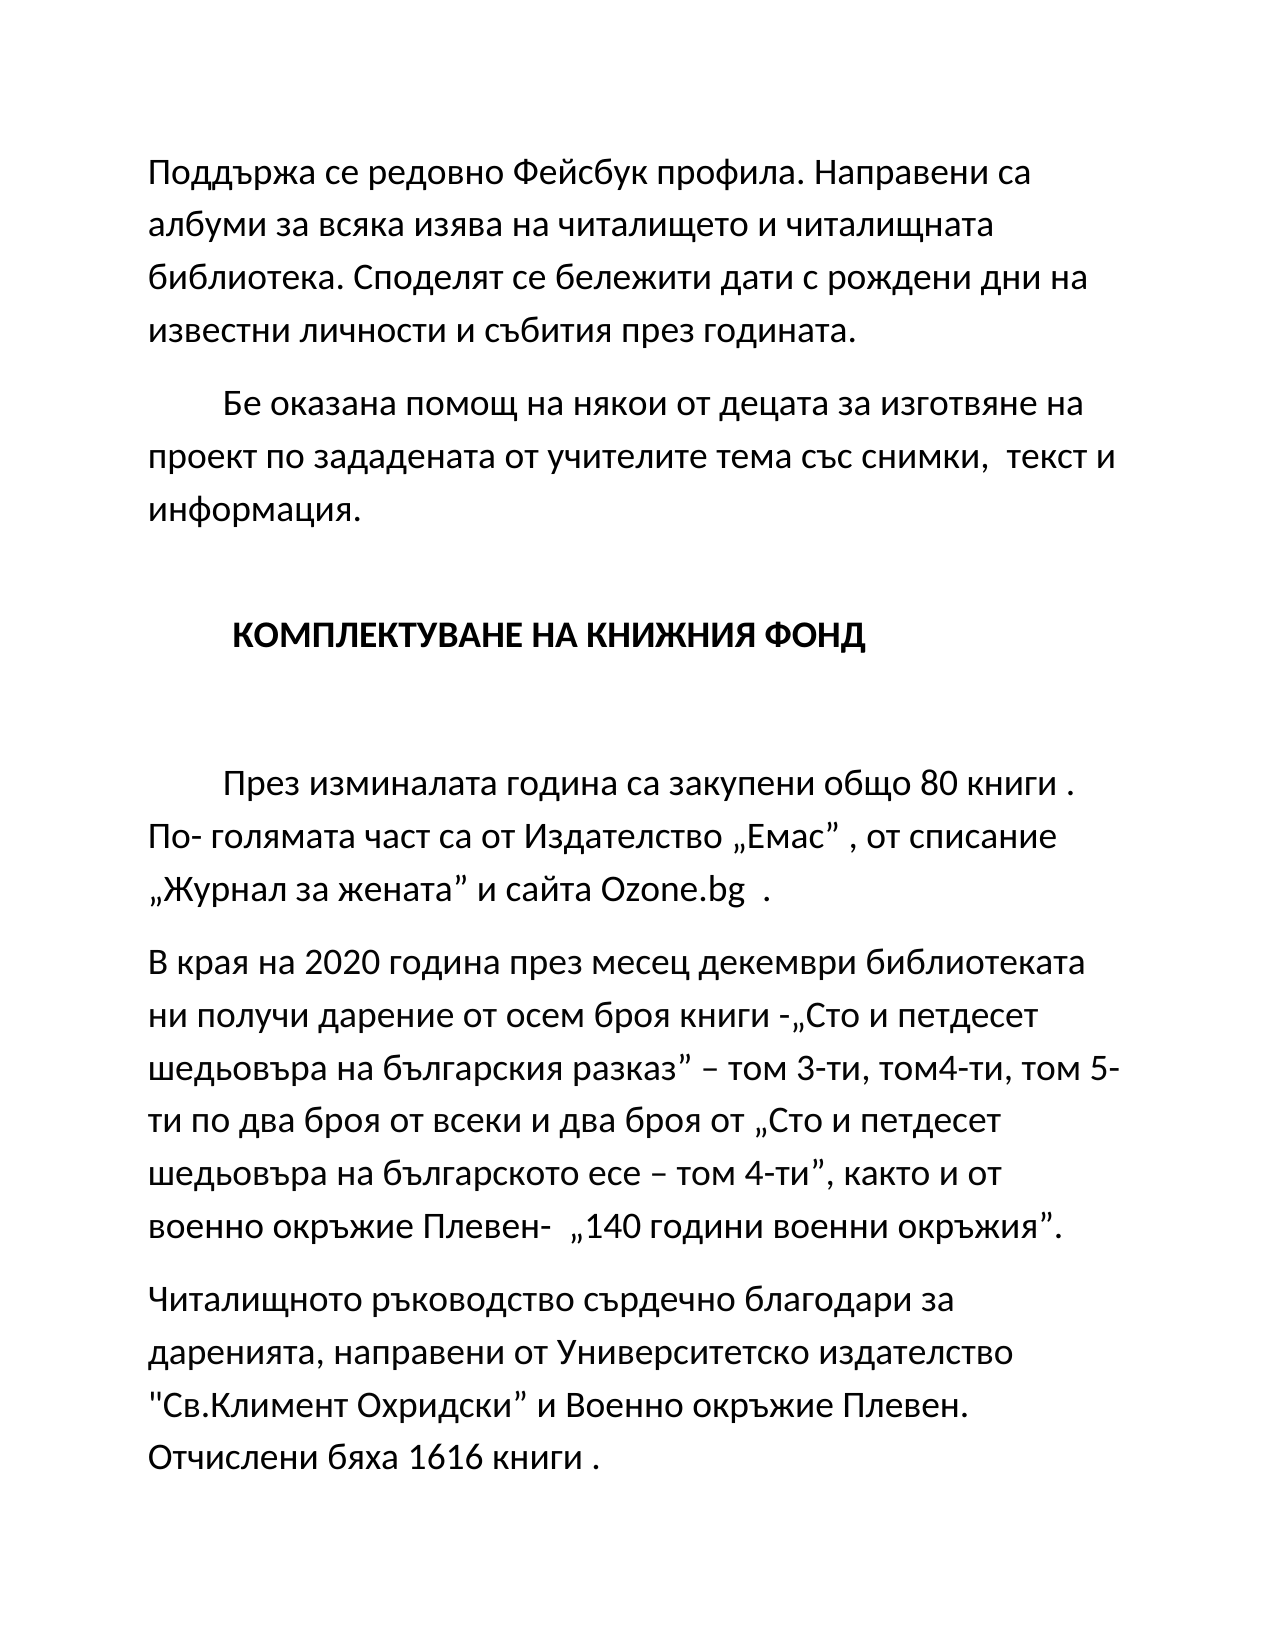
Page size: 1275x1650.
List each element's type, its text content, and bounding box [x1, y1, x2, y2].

text Бе оказана помощ на някои от децата за изготвяне на проект по зададената от учителите тема със снимки, текст и информация. [148, 379, 1127, 531]
text В края на 2020 година през месец декември библиотеката ни получи дарение от осем броя книги -„Сто и петдесет шедьовъра на българския разказ” – том 3-ти, том4-ти, том 5-ти по два броя от всеки и два броя от „Сто и петдесет шедьовъра на българското есе – том 4-ти”, както и от военно окръжие Плевен- „140 години военни окръжия”. [148, 938, 1127, 1247]
text Поддържа се редовно Фейсбук профила. Направени са албуми за всяка изява на читалището и читалищната библиотека. Споделят се бележити дати с рождени дни на известни личности и събития през годината. [148, 148, 1127, 352]
text През изминалата година са закупени общо 80 книги . По- голямата част са от Издателство „Емас” , от списание „Журнал за жената” и сайта Ozone.bg . [148, 759, 1127, 910]
text КОМПЛЕКТУВАНЕ НА КНИЖНИЯ ФОНД [232, 611, 1127, 657]
text Читалищното ръководство сърдечно благодари за даренията, направени от Университетско издателство "Св.Климент Охридски” и Военно окръжие Плевен. Отчислени бяха 1616 книги . [148, 1275, 1127, 1479]
